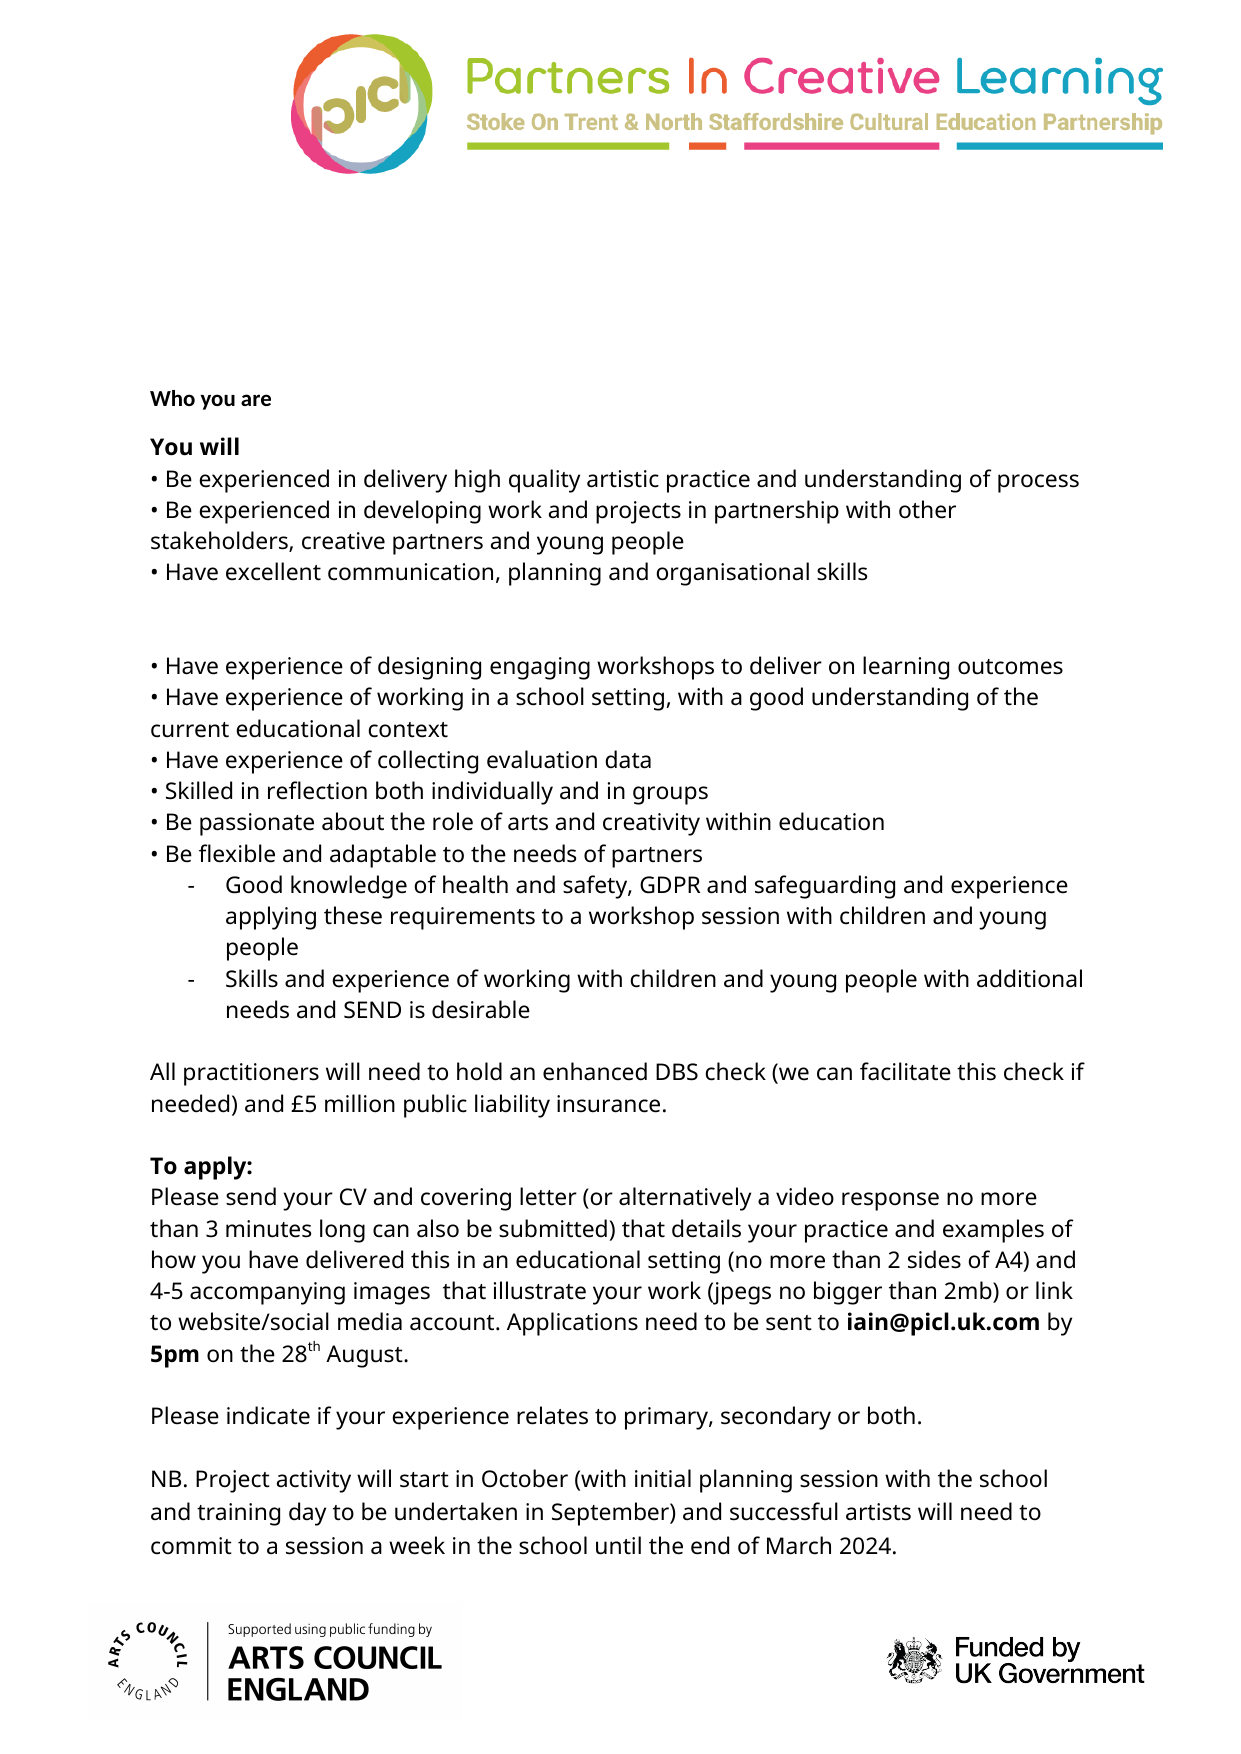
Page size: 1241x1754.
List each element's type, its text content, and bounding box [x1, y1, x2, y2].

picture [880, 1630, 1146, 1687]
picture [88, 1602, 462, 1721]
text • Skilled in reflection both individually and in groups [150, 775, 1090, 806]
text All practitioners will need to hold an enhanced DBS check (we can facilitate this check if needed) and £5 million public liability insurance. [150, 1056, 1090, 1119]
text • Be flexible and adaptable to the needs of partners [150, 837, 1090, 869]
text Please indicate if your experience relates to primary, secondary or both. [150, 1400, 1090, 1431]
text • Have excellent communication, planning and organisational skills [150, 556, 1090, 587]
list Good knowledge of health and safety, GDPR and safeguarding and experience applying these requirements to a workshop session with children and young people [187, 869, 1090, 962]
text You will [150, 431, 1090, 462]
text • Have experience of working in a school setting, with a good understanding of the current educational context [150, 681, 1090, 744]
text • Be experienced in developing work and projects in partnership with other stakeholders, creative partners and young people [150, 494, 1090, 556]
list Skills and experience of working with children and young people with additional needs and SEND is desirable [187, 962, 1090, 1025]
picture [256, 16, 1193, 188]
text • Be passionate about the role of arts and creativity within education [150, 806, 1090, 837]
text • Have experience of designing engaging workshops to deliver on learning outcomes [150, 650, 1090, 681]
text Please send your CV and covering letter (or alternatively a video response no more than 3 minutes long can also be submitted) that details your practice and examples of how you have delivered this in an educational setting (no more than 2 sides of A4) and 4-5 accompanying images that illustrate your work (jpegs no bigger than 2mb) or link to website/social media account. Applications need to be sent to iain@picl.uk.com by 5pm on the 28th August. [150, 1181, 1090, 1369]
text To apply: [150, 1150, 1090, 1181]
text NB. Project activity will start in October (with initial planning session with the school and training day to be undertaken in September) and successful artists will need to commit to a session a week in the school until the end of March 2024. [150, 1462, 1090, 1561]
text • Have experience of collecting evaluation data [150, 744, 1090, 775]
text • Be experienced in delivery high quality artistic practice and understanding of process [150, 462, 1090, 494]
text Who you are [150, 384, 1090, 412]
